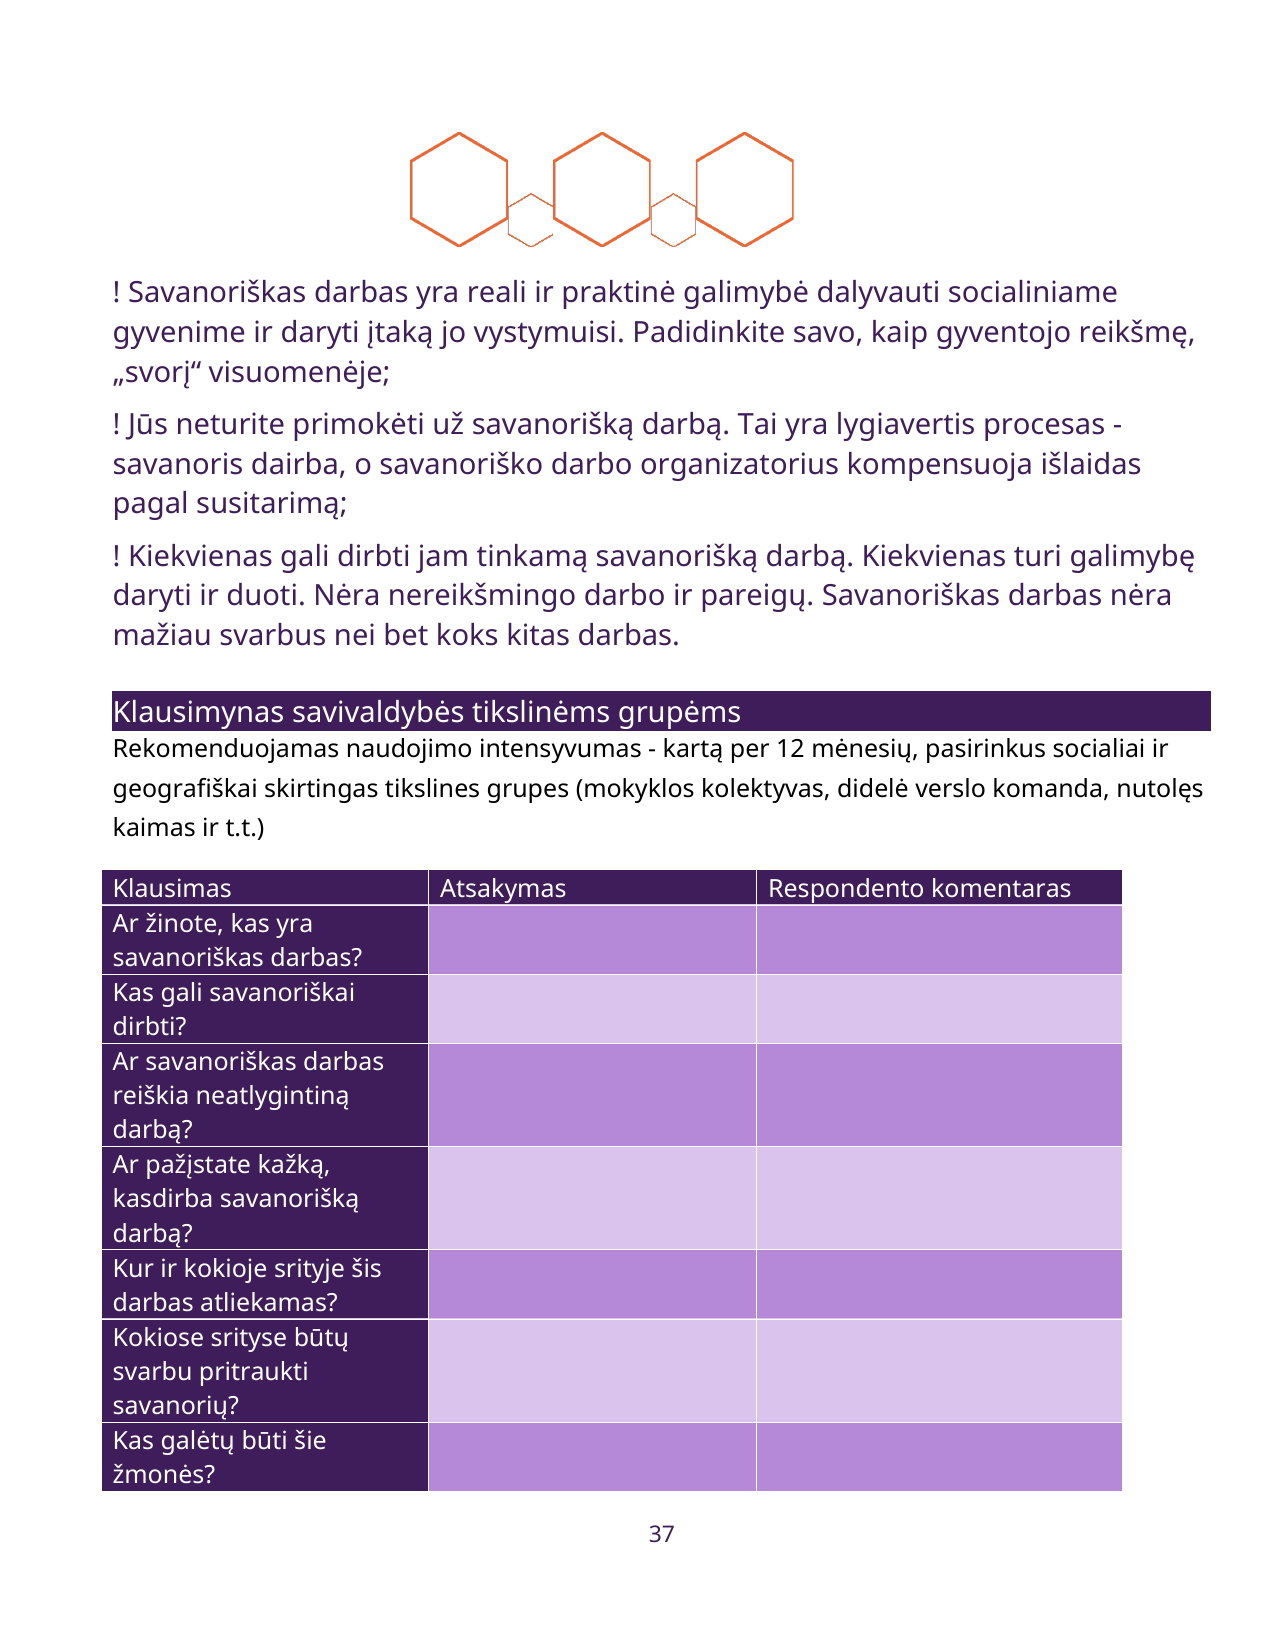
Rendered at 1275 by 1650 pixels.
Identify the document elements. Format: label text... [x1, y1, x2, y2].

table_cell [429, 1147, 756, 1249]
table_cell Kur ir kokioje srityje šis darbas atliekamas? [102, 1250, 428, 1318]
subtitle ! Jūs neturite primokėti už savanorišką darbą. Tai yra lygiavertis procesas - savanoris dairba, o savanoriško darbo organizatorius kompensuoja išlaidas pagal susitarimą; [112, 403, 1211, 522]
table_cell [757, 906, 1122, 974]
table_cell Ar žinote, kas yra savanoriškas darbas? [102, 906, 428, 974]
table_cell [757, 1147, 1122, 1249]
table_header Respondento komentaras [757, 870, 1122, 904]
table_cell [429, 975, 756, 1043]
table_header Atsakymas [429, 870, 756, 904]
table_cell [757, 975, 1122, 1043]
table_cell [757, 1423, 1122, 1491]
table_cell Kokiose srityse būtų svarbu pritraukti savanorių? [102, 1320, 428, 1422]
table_cell Ar savanoriškas darbas reiškia neatlygintiną darbą? [102, 1044, 428, 1146]
subtitle ! Kiekvienas gali dirbti jam tinkamą savanorišką darbą. Kiekvienas turi galimybę daryti ir duoti. Nėra nereikšmingo darbo ir pareigų. Savanoriškas darbas nėra mažiau svarbus nei bet koks kitas darbas. [112, 535, 1211, 654]
table_cell Kas gali savanoriškai dirbti? [102, 975, 428, 1043]
table_cell [429, 1044, 756, 1146]
table_cell [429, 1423, 756, 1491]
table_cell Ar pažįstate kažką, kasdirba savanorišką darbą? [102, 1147, 428, 1249]
table_cell [757, 1250, 1122, 1318]
picture [410, 132, 794, 247]
table_cell Kas galėtų būti šie žmonės? [102, 1423, 428, 1491]
table_cell [757, 1320, 1122, 1422]
subtitle ! Savanoriškas darbas yra reali ir praktinė galimybė dalyvauti socialiniame gyvenime ir daryti įtaką jo vystymuisi. Padidinkite savo, kaip gyventojo reikšmę, „svorį“ visuomenėje; [112, 272, 1211, 391]
table_cell [429, 1320, 756, 1422]
subtitle Klausimynas savivaldybės tikslinėms grupėms [112, 691, 1211, 731]
table_cell [757, 1044, 1122, 1146]
table_cell [429, 1250, 756, 1318]
text Rekomenduojamas naudojimo intensyvumas - kartą per 12 mėnesių, pasirinkus socialiai ir geografiškai skirtingas tikslines grupes (mokyklos kolektyvas, didelė verslo komanda, nutolęs kaimas ir t.t.) [112, 731, 1211, 843]
table_cell [429, 906, 756, 974]
table_header Klausimas [102, 870, 428, 904]
